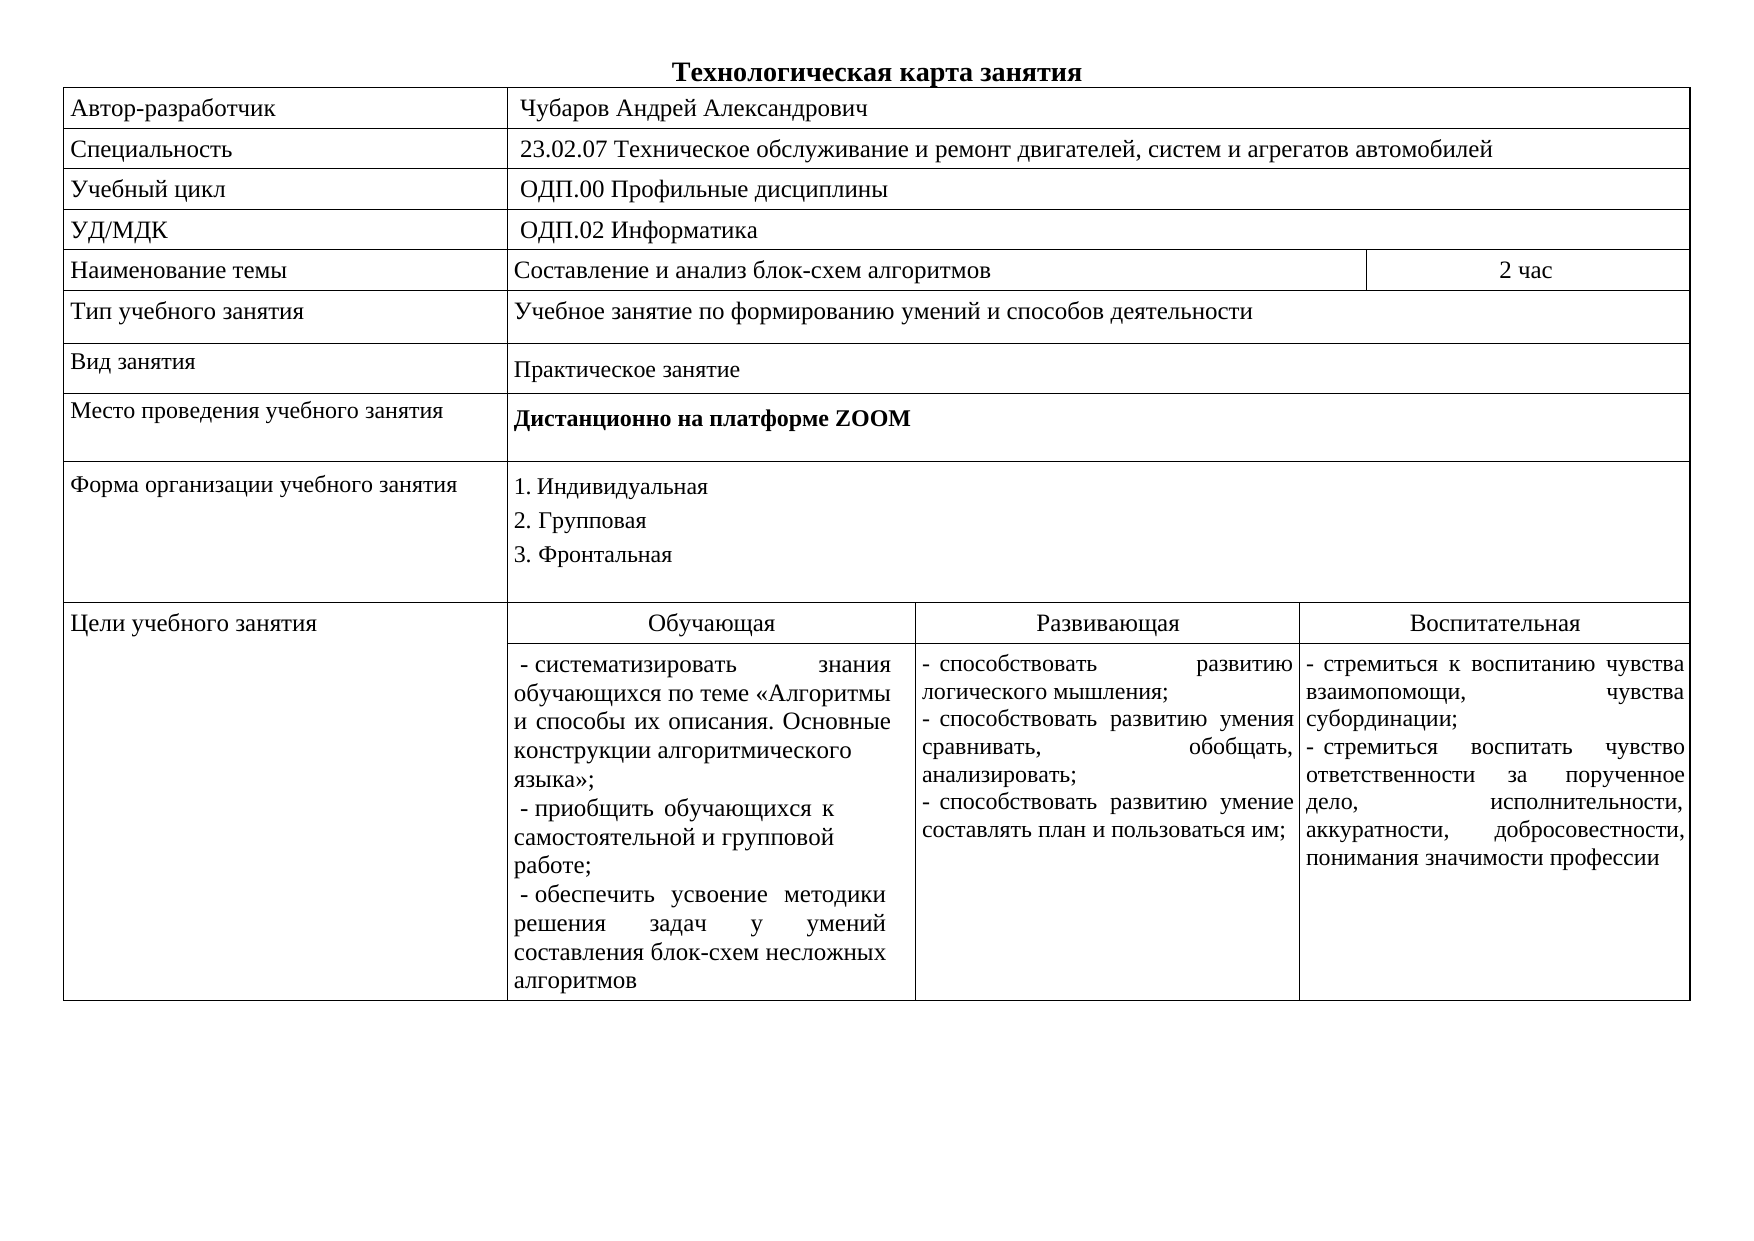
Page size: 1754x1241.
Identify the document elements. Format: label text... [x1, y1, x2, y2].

table_header Автор-разработчик [64, 88, 507, 128]
table_cell ОДП.00 Профильные дисциплины [508, 169, 1689, 209]
table_cell Место проведения учебного занятия [64, 394, 507, 461]
table_cell Форма организации учебного занятия [64, 462, 507, 602]
table_cell Наименование темы [64, 250, 507, 290]
table_cell Воспитательная [1300, 603, 1689, 643]
table_cell систематизировать знания обучающихся по теме «Алгоритмы и способы их описания. Основные конструкции алгоритмического языка»; приобщить обучающихся к самостоятельной и групповой работе; обеспечить усвоение методики решения задач у умений составления блок-схем несложных алгоритмов [508, 644, 915, 999]
table_cell Специальность [64, 129, 507, 168]
table_cell ОДП.02 Информатика [508, 210, 1689, 249]
table_cell Тип учебного занятия [64, 291, 507, 343]
table_cell Учебное занятие по формированию умений и способов деятельности [508, 291, 1689, 343]
table_cell способствовать развитию логического мышления; способствовать развитию умения сравнивать, обобщать, анализировать; способствовать развитию умение составлять план и пользоваться им; [916, 644, 1299, 999]
table_cell Индивидуальная Групповая Фронтальная [508, 462, 1689, 602]
table_cell 2 час [1367, 250, 1689, 290]
table_cell Учебный цикл [64, 169, 507, 209]
table_cell Развивающая [916, 603, 1299, 643]
text Технологическая карта занятия [670, 54, 1084, 87]
table_cell УД/МДК [64, 210, 507, 249]
table_cell Цели учебного занятия [64, 603, 507, 999]
table_cell Дистанционно на платформе ZOOM [508, 394, 1689, 461]
table_cell Обучающая [508, 603, 915, 643]
table_cell Вид занятия [64, 344, 507, 393]
table_cell 23.02.07 Техническое обслуживание и ремонт двигателей, систем и агрегатов автомобилей [508, 129, 1689, 168]
table_header Чубаров Андрей Александрович [508, 88, 1689, 128]
table_cell Составление и анализ блок-схем алгоритмов [508, 250, 1366, 290]
table_cell Практическое занятие [508, 344, 1689, 393]
table_cell стремиться к воспитанию чувства взаимопомощи, чувства субординации; стремиться воспитать чувство ответственности за порученное дело, исполнительности, аккуратности, добросовестности, понимания значимости профессии [1300, 644, 1689, 999]
